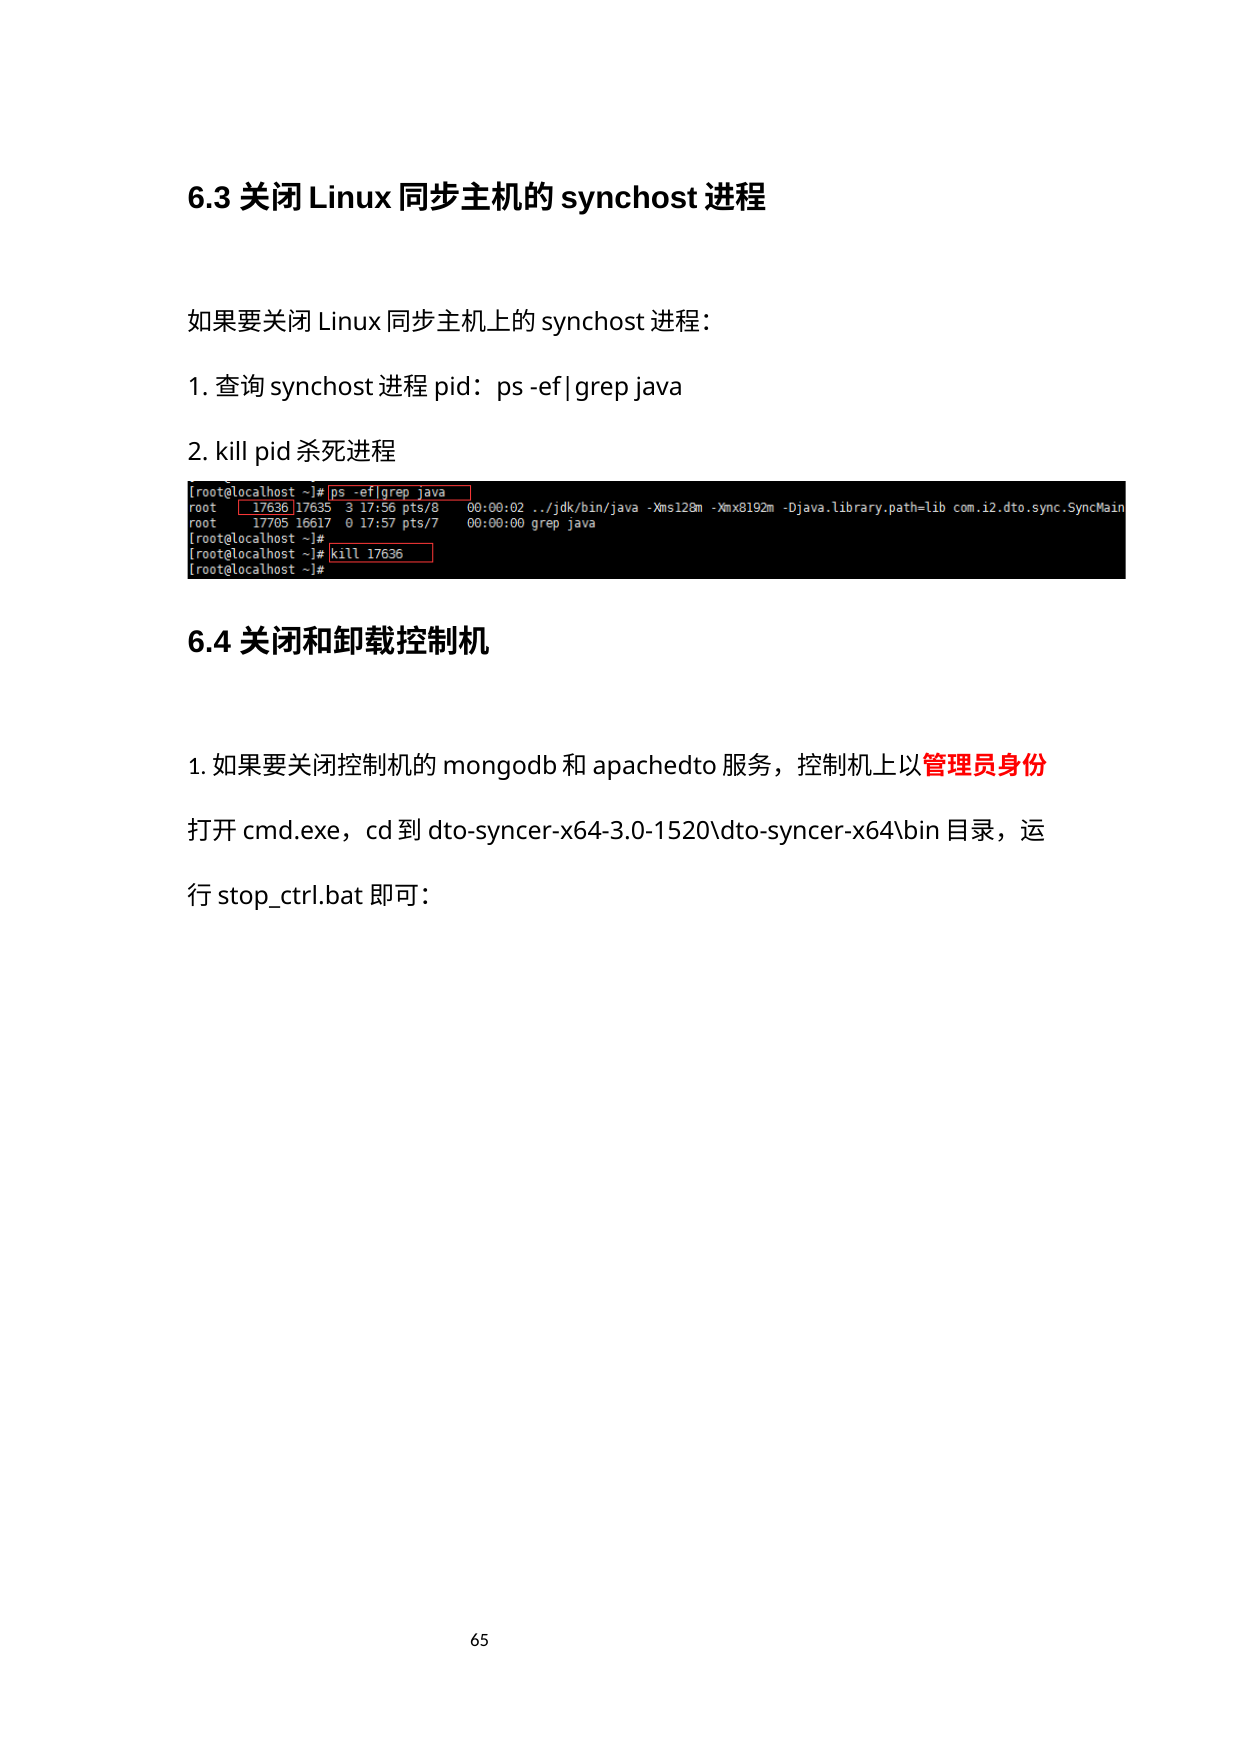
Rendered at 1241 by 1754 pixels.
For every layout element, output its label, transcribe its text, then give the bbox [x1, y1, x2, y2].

list 1. 如果要关闭控制机的mongodb和apachedto服务，控制机上以管理员身份打开cmd.exe，cd到dto-syncer-x64-3.0-1520\dto-syncer-x64\bin目录，运行stop_ctrl.bat 即可： [187, 731, 1053, 926]
picture [187, 481, 1126, 579]
list 2. kill pid杀死进程 [187, 417, 1053, 481]
list 1. 查询synchost进程pid：ps -ef|grep java [187, 352, 1053, 417]
list 如果要关闭Linux同步主机上的synchost进程： [187, 287, 1053, 352]
subtitle 6.3 关闭Linux同步主机的synchost进程 [187, 162, 1053, 227]
subtitle 6.4 关闭和卸载控制机 [187, 606, 1053, 671]
